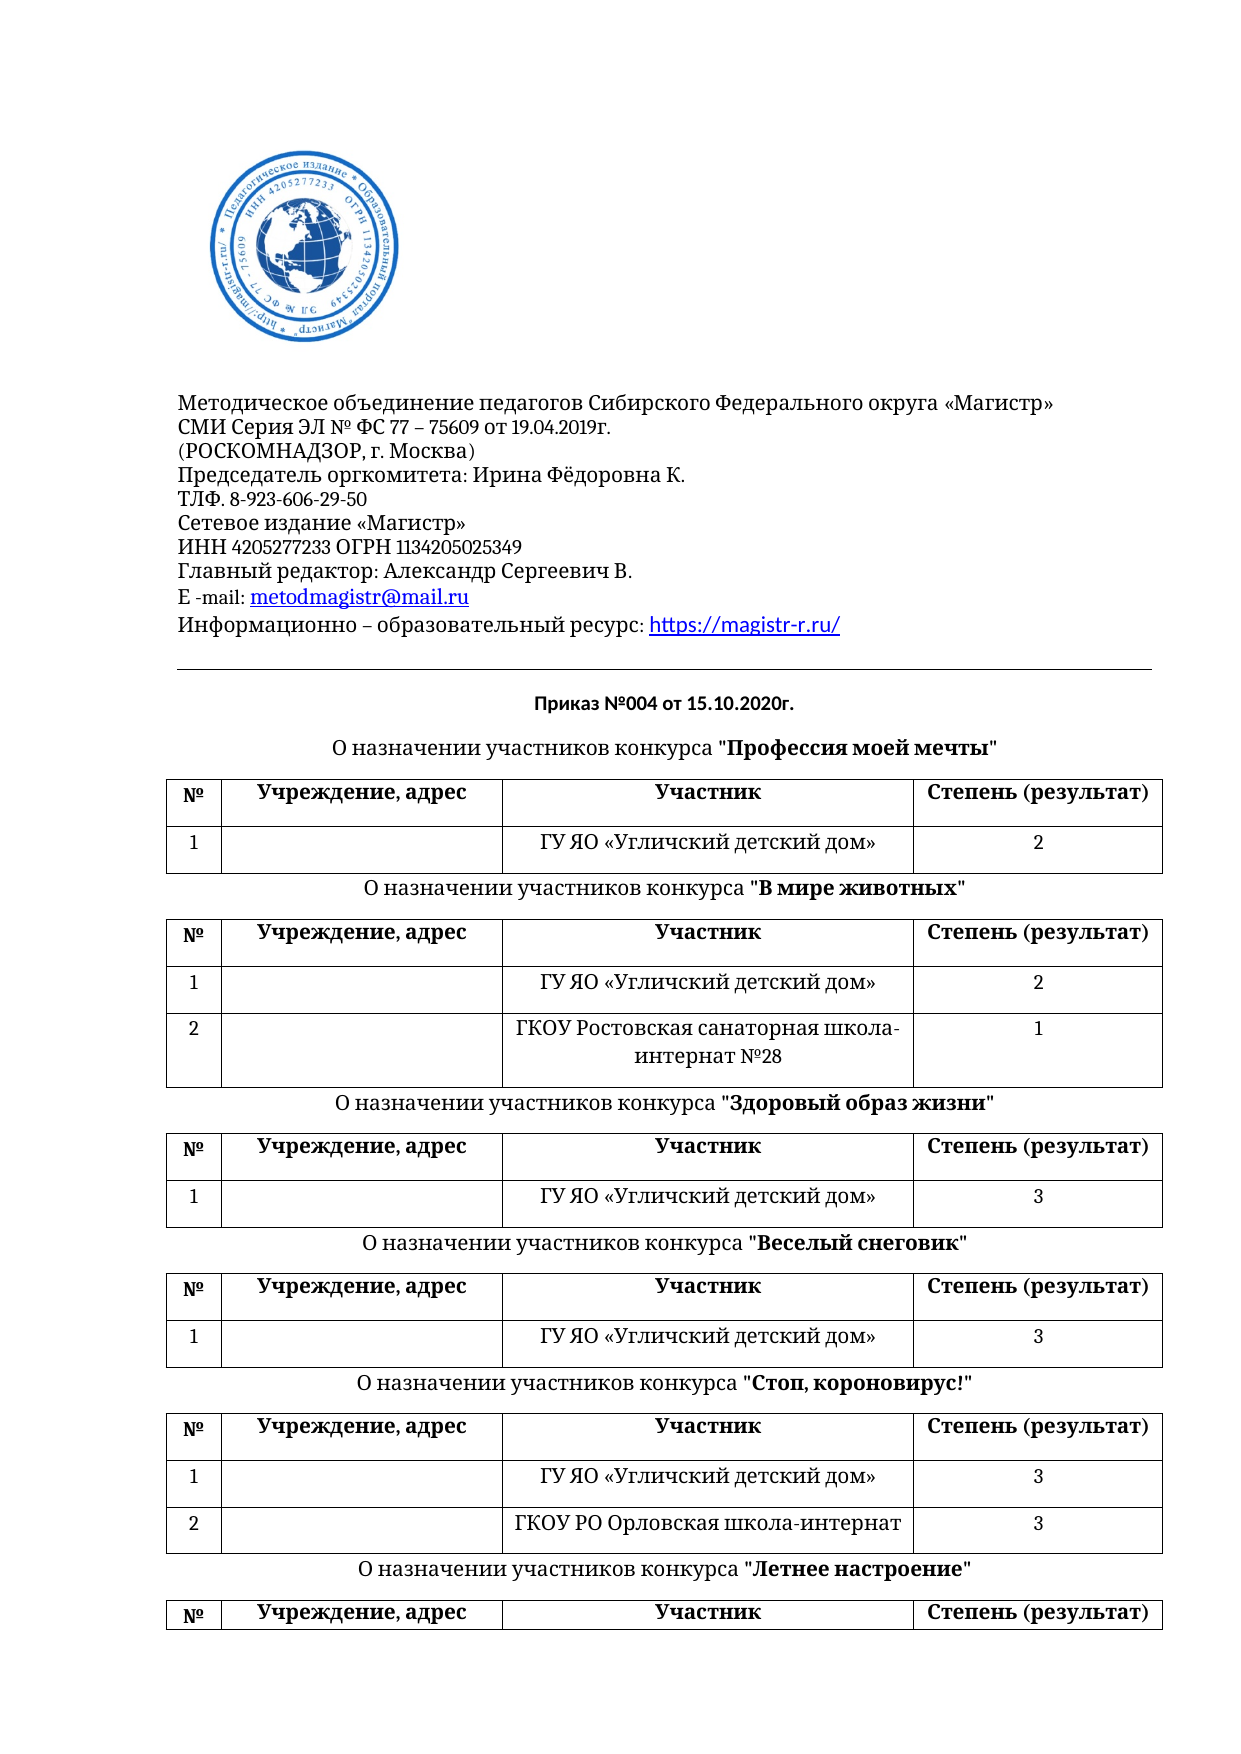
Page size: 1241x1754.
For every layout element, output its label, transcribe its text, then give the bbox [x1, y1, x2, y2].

table_cell 2 [914, 827, 1162, 873]
text ТЛФ. 8-923-606-29-50 [177, 488, 1152, 512]
table_cell ГУ ЯО «Угличский детский дом» [503, 1181, 913, 1227]
table_header № [167, 1274, 221, 1320]
text ИНН 4205277233 ОГРН 1134205025349 [232, 536, 1152, 559]
text О назначении участников конкурса "Профессия моей мечты" [177, 734, 1152, 761]
text СМИ Серия ЭЛ № ФС 77 – 75609 от 19.04.2019г. [177, 416, 1152, 440]
table_header Степень (результат) [914, 1134, 1162, 1180]
table_cell [222, 967, 502, 1013]
table_cell 1 [167, 1321, 221, 1367]
table_header Участник [503, 1274, 913, 1320]
table_cell 2 [914, 967, 1162, 1013]
table_cell [222, 1508, 502, 1553]
table_header Участник [503, 780, 913, 826]
text Главный редактор: Александр Сергеевич В. [177, 559, 1152, 583]
table_cell 1 [167, 1461, 221, 1507]
table_header Участник [503, 1134, 913, 1180]
picture [177, 118, 422, 367]
table_header Степень (результат) [914, 780, 1162, 826]
table_header № [167, 780, 221, 826]
table_header Степень (результат) [914, 1601, 1162, 1628]
table_cell 1 [167, 967, 221, 1013]
table_header Участник [503, 1601, 913, 1628]
table_cell ГУ ЯО «Угличский детский дом» [503, 967, 913, 1013]
table_header Участник [503, 920, 913, 966]
text Методическое объединение педагогов Сибирского Федерального округа «Магистр» [177, 392, 1152, 416]
text Информационно – образовательный ресурс: https://magistr-r.ru/ [177, 610, 1152, 638]
table_header Учреждение, адрес [222, 920, 502, 966]
table_header Учреждение, адрес [222, 780, 502, 826]
table_cell 3 [914, 1461, 1162, 1507]
table_header Учреждение, адрес [222, 1414, 502, 1460]
table_cell 3 [914, 1321, 1162, 1367]
table_cell ГУ ЯО «Угличский детский дом» [503, 1461, 913, 1507]
text О назначении участников конкурса "В мире животных" [177, 874, 1152, 901]
table_cell [222, 1181, 502, 1227]
table_header № [167, 920, 221, 966]
table_cell [222, 1461, 502, 1507]
table_cell ГКОУ Ростовская санаторная школа-интернат №28 [503, 1014, 913, 1087]
table_cell 1 [167, 827, 221, 873]
table_cell 1 [914, 1014, 1162, 1087]
text О назначении участников конкурса "Веселый снеговик" [177, 1228, 1152, 1255]
text Председатель оргкомитета: Ирина Фёдоровна К. [177, 464, 1152, 488]
table_cell 3 [914, 1181, 1162, 1227]
table_header № [167, 1134, 221, 1180]
table_cell ГУ ЯО «Угличский детский дом» [503, 827, 913, 873]
table_header № [167, 1601, 221, 1628]
table_cell [222, 827, 502, 873]
text О назначении участников конкурса "Стоп, короновирус!" [177, 1368, 1152, 1395]
table_cell 3 [914, 1508, 1162, 1553]
text Е -mail: metodmagistr@mail.ru [177, 583, 1152, 610]
text (РОСКОМНАДЗОР, г. Москва) [177, 440, 1152, 464]
table_cell [222, 1014, 502, 1087]
table_cell ГУ ЯО «Угличский детский дом» [503, 1321, 913, 1367]
text О назначении участников конкурса "Летнее настроение" [177, 1554, 1152, 1582]
table_header Степень (результат) [914, 1414, 1162, 1460]
text Приказ №004 от 15.10.2020г. [177, 688, 1152, 715]
table_header Учреждение, адрес [222, 1274, 502, 1320]
table_header Степень (результат) [914, 920, 1162, 966]
table_cell [222, 1321, 502, 1367]
table_header Участник [503, 1414, 913, 1460]
table_cell 1 [167, 1181, 221, 1227]
table_cell 2 [167, 1014, 221, 1087]
text Сетевое издание «Магистр» [177, 512, 1152, 536]
table_header Учреждение, адрес [222, 1134, 502, 1180]
table_header Учреждение, адрес [222, 1601, 502, 1628]
table_header Степень (результат) [914, 1274, 1162, 1320]
table_cell 2 [167, 1508, 221, 1553]
text О назначении участников конкурса "Здоровый образ жизни" [177, 1088, 1152, 1115]
table_header № [167, 1414, 221, 1460]
table_cell ГКОУ РО Орловская школа-интернат [503, 1508, 913, 1553]
